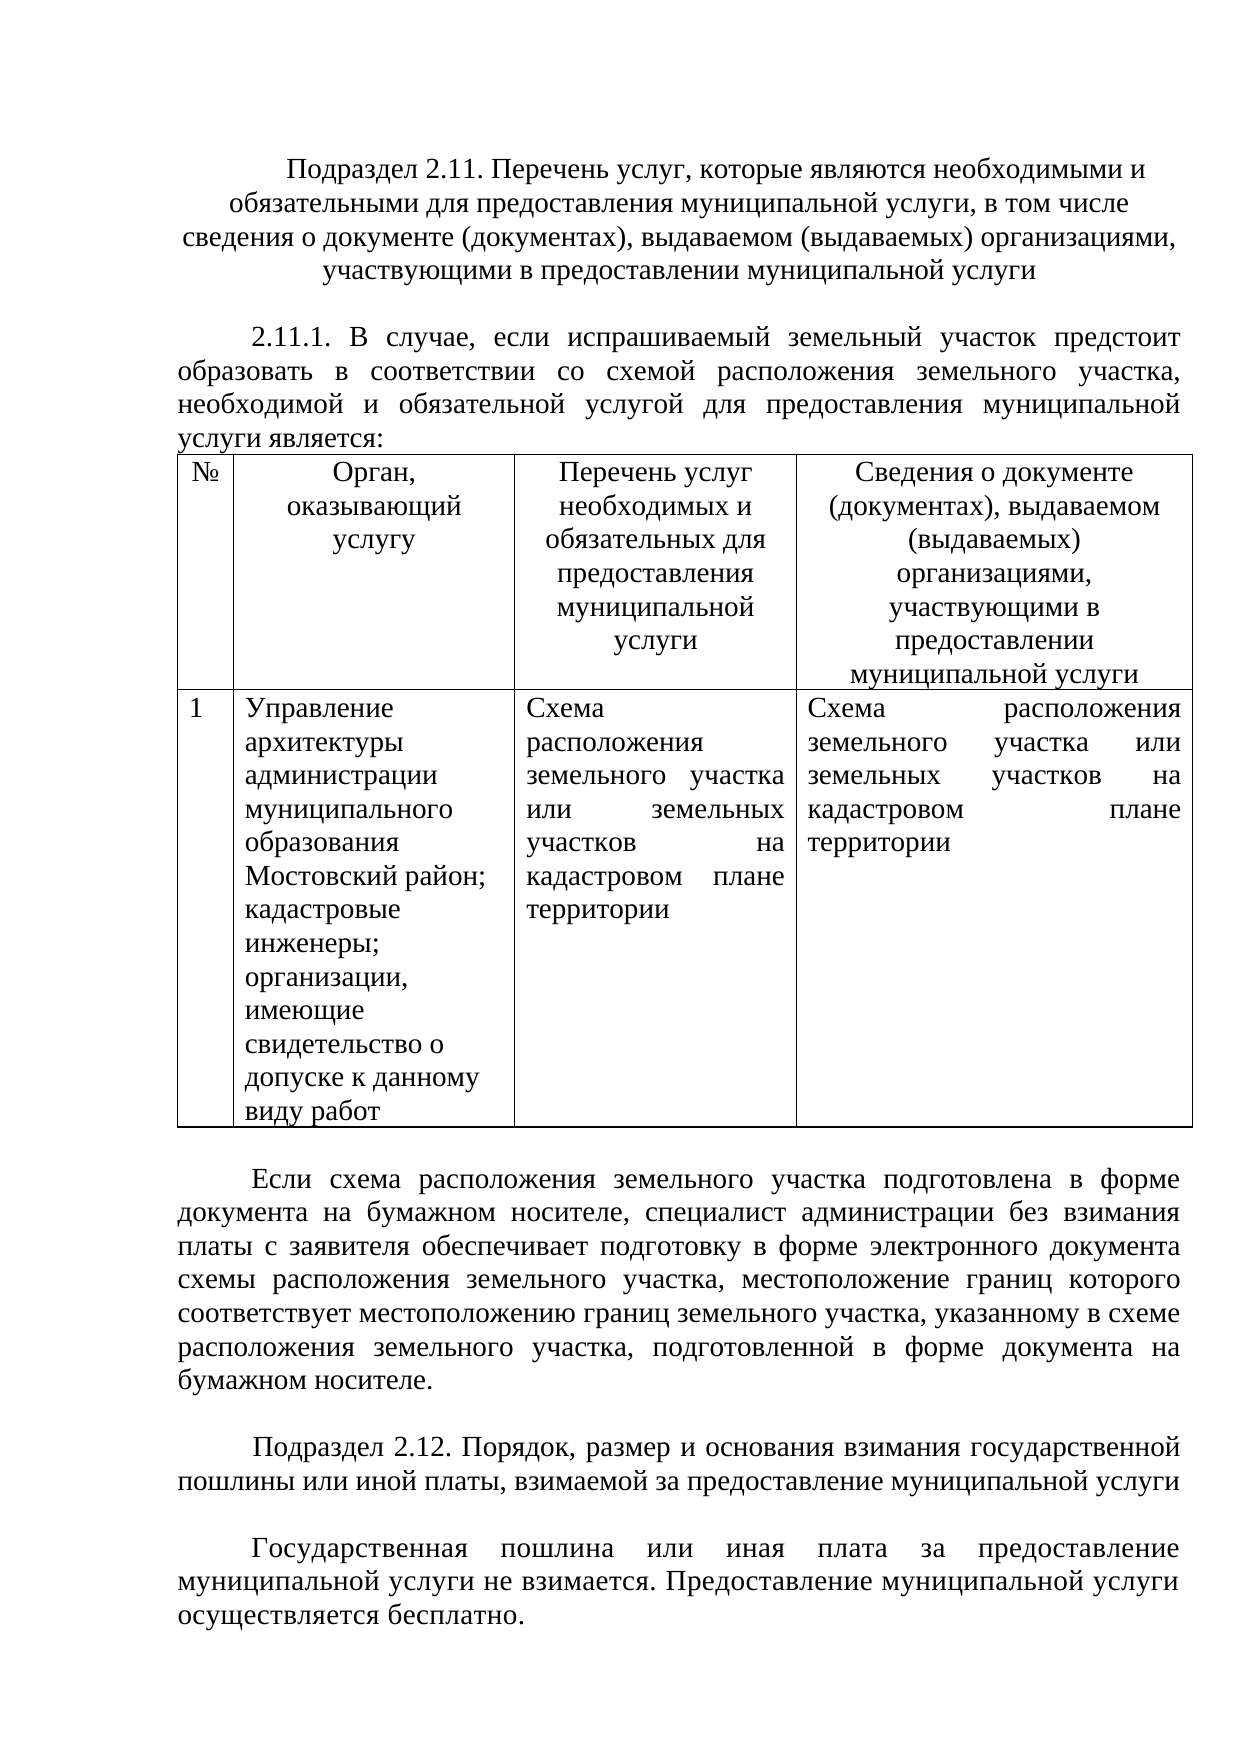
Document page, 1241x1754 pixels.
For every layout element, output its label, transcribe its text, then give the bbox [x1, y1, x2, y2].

text Подраздел 2.12. Порядок, размер и основания взимания государственной пошлины или иной платы, взимаемой за предоставление муниципальной услуги [177, 1429, 1181, 1496]
text Если схема расположения земельного участка подготовлена в форме документа на бумажном носителе, специалист администрации без взимания платы с заявителя обеспечивает подготовку в форме электронного документа схемы расположения земельного участка, местоположение границ которого соответствует местоположению границ земельного участка, указанному в схеме расположения земельного участка, подготовленной в форме документа на бумажном носителе. [177, 1161, 1181, 1396]
table_cell 1 [178, 690, 233, 1126]
table_header № [178, 455, 233, 689]
table_cell Управление архитектуры администрации муниципального образования Мостовский район; кадастровые инженеры; организации, имеющие свидетельство о допуске к данному виду работ [234, 690, 514, 1126]
text Государственная пошлина или иная плата за предоставление муниципальной услуги не взимается. Предоставление муниципальной услуги осуществляется бесплатно. [177, 1530, 1181, 1631]
table_header Сведения о документе (документах), выдаваемом (выдаваемых) организациями, участвующими в предоставлении муниципальной услуги [797, 455, 1192, 689]
text 2.11.1. В случае, если испрашиваемый земельный участок предстоит образовать в соответствии со схемой расположения земельного участка, необходимой и обязательной услугой для предоставления муниципальной услуги является: [177, 319, 1181, 453]
table_cell Схема расположения земельного участка или земельных участков на кадастровом плане территории [797, 690, 1192, 1126]
text Подраздел 2.11. Перечень услуг, которые являются необходимыми и обязательными для предоставления муниципальной услуги, в том числе сведения о документе (документах), выдаваемом (выдаваемых) организациями, участвующими в предоставлении муниципальной услуги [177, 152, 1181, 286]
table_header Орган, оказывающий услугу [234, 455, 514, 689]
table_header Перечень услуг необходимых и обязательных для предоставления муниципальной услуги [515, 455, 796, 689]
table_cell Схема расположения земельного участка или земельных участков на кадастровом плане территории [515, 690, 796, 1126]
